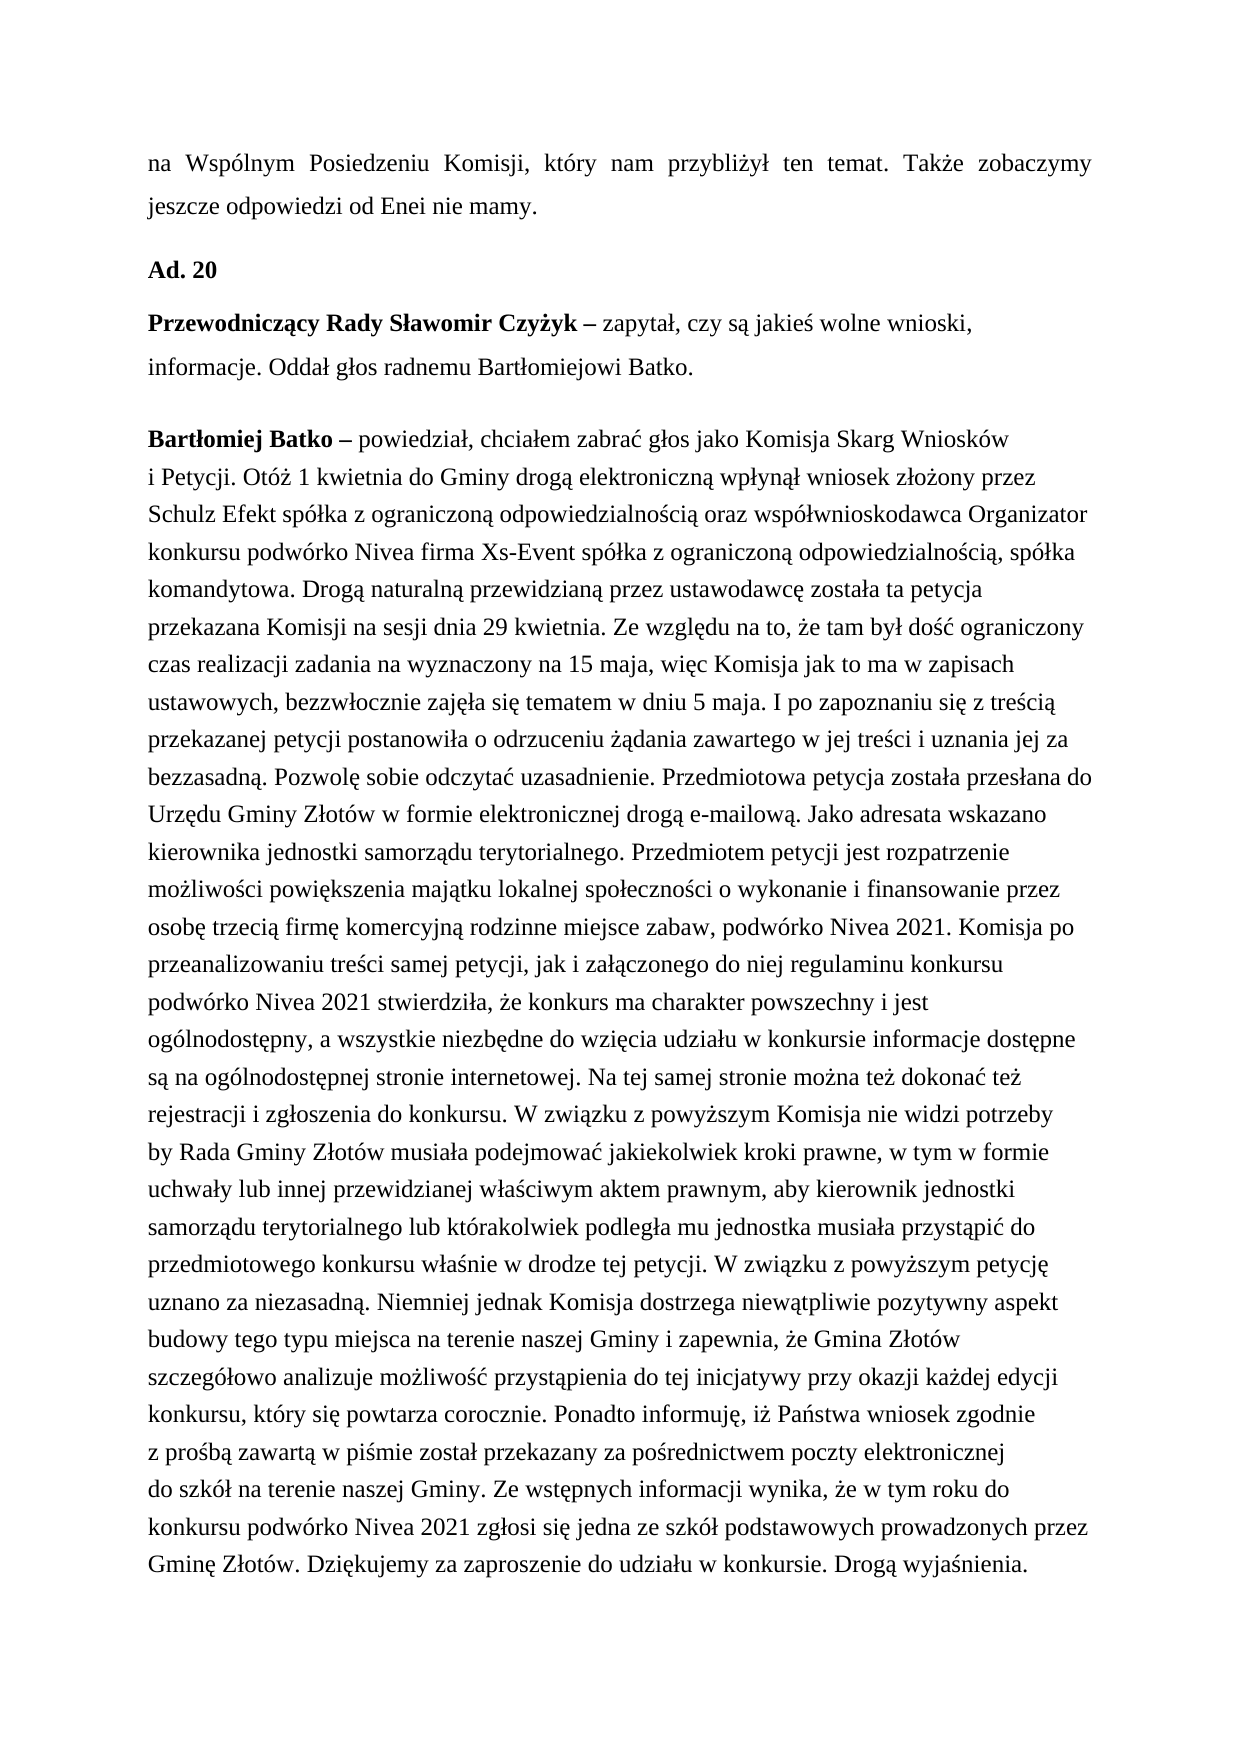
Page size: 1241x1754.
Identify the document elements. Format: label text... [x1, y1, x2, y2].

text Przewodniczący Rady Sławomir Czyżyk – zapytał, czy są jakieś wolne wnioski, informacje. Oddał głos radnemu Bartłomiejowi Batko. [148, 308, 1093, 380]
text Ad. 20 [148, 255, 1093, 283]
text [148, 416, 1093, 1578]
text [148, 148, 1093, 219]
